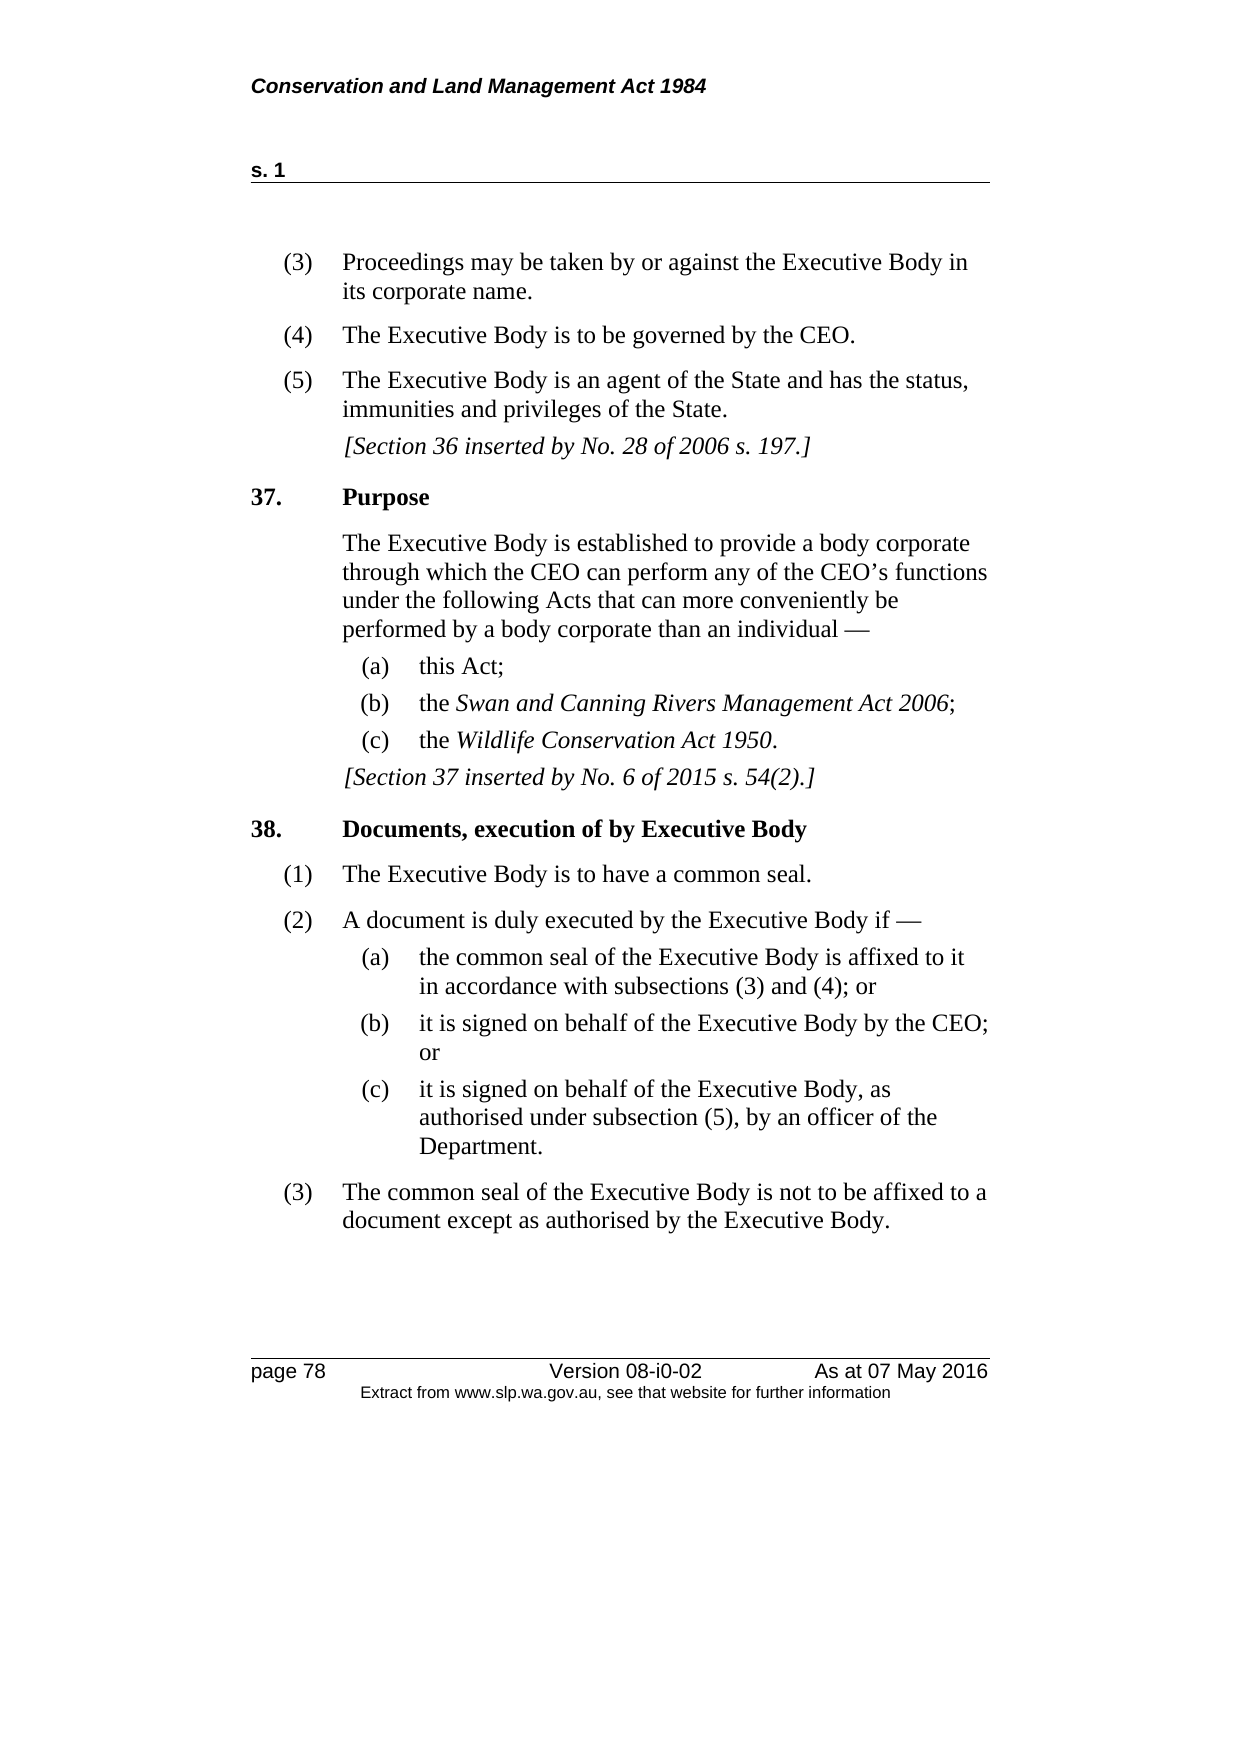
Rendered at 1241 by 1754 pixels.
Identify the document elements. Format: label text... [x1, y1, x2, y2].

text (2) A document is duly executed by the Executive Body if — [251, 905, 990, 934]
subtitle 38. Documents, execution of by Executive Body [251, 814, 990, 843]
text (1) The Executive Body is to have a common seal. [251, 859, 990, 888]
text (3) Proceedings may be taken by or against the Executive Body in its corporate name. [251, 247, 990, 305]
text [Section 37 inserted by No. 6 of 2015 s. 54(2).] [251, 762, 990, 791]
text (c) the Wildlife Conservation Act 1950. [251, 725, 990, 754]
text (5) The Executive Body is an agent of the State and has the status, immunities and privileges of the State. [251, 365, 990, 422]
text (3) The common seal of the Executive Body is not to be affixed to a document except as authorised by the Executive Body. [251, 1177, 990, 1234]
text [Section 36 inserted by No. 28 of 2006 s. 197.] [251, 431, 990, 459]
text The Executive Body is established to provide a body corporate through which the CEO can perform any of the CEO’s functions under the following Acts that can more conveniently be performed by a body corporate than an individual — [251, 528, 990, 643]
text (4) The Executive Body is to be governed by the CEO. [251, 321, 990, 349]
text (b) it is signed on behalf of the Executive Body by the CEO; or [251, 1008, 990, 1065]
text (c) it is signed on behalf of the Executive Body, as authorised under subsection (5), by an officer of the Department. [251, 1074, 990, 1160]
text (a) the common seal of the Executive Body is affixed to it in accordance with subsections (3) and (4); or [251, 942, 990, 999]
subtitle 37. Purpose [251, 482, 990, 511]
text (b) the Swan and Canning Rivers Management Act 2006; [251, 688, 990, 717]
text (a) this Act; [251, 651, 990, 680]
